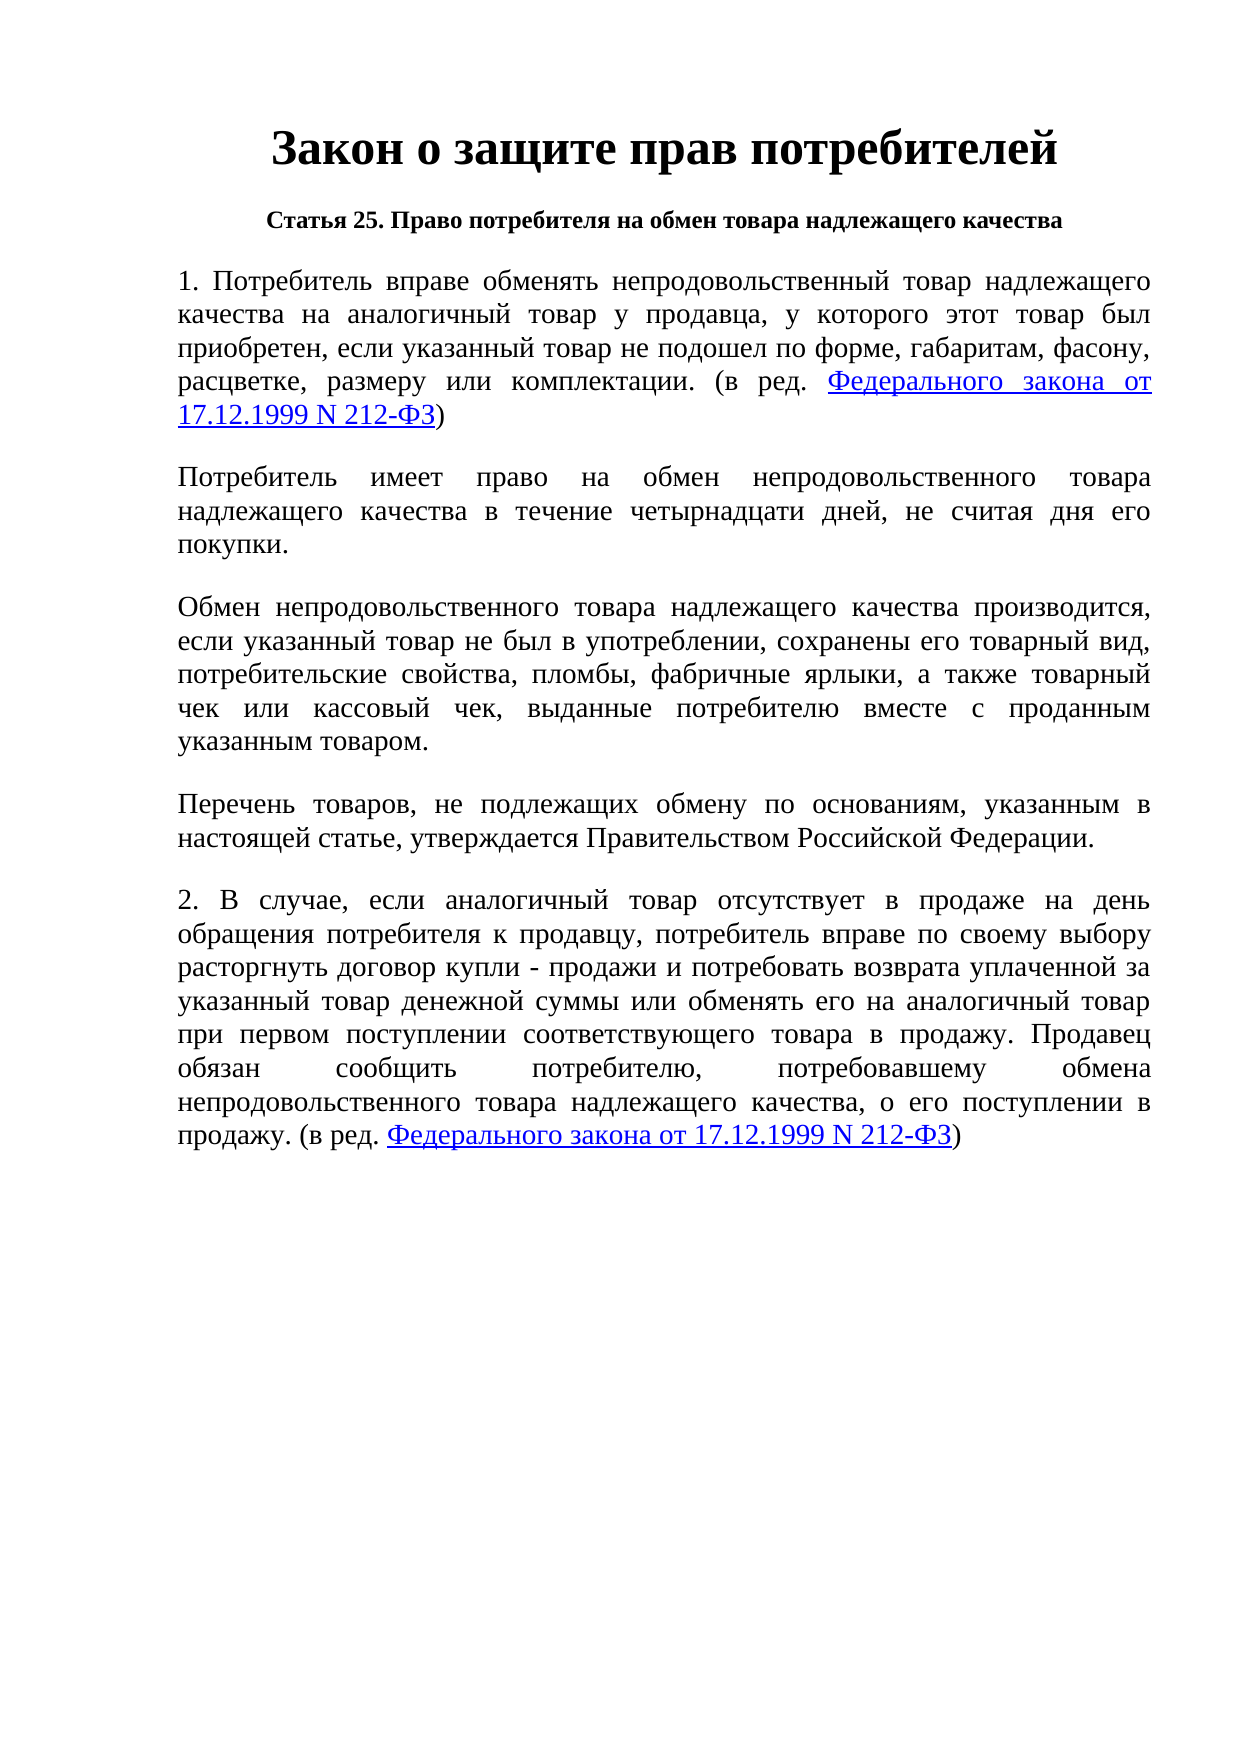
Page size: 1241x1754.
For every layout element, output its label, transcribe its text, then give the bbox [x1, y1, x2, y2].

text Статья 25. Право потребителя на обмен товара надлежащего качества [177, 205, 1152, 233]
text Потребитель имеет право на обмен непродовольственного товара надлежащего качества в течение четырнадцати дней, не считая дня его покупки. [177, 459, 1152, 560]
text Обмен непродовольственного товара надлежащего качества производится, если указанный товар не был в употреблении, сохранены его товарный вид, потребительские свойства, пломбы, фабричные ярлыки, а также товарный чек или кассовый чек, выданные потребителю вместе с проданным указанным товаром. [177, 589, 1152, 757]
text 1. Потребитель вправе обменять непродовольственный товар надлежащего качества на аналогичный товар у продавца, у которого этот товар был приобретен, если указанный товар не подошел по форме, габаритам, фасону, расцветке, размеру или комплектации. (в ред. Федерального закона от 17.12.1999 N 212-ФЗ) [177, 263, 1152, 430]
text 2. В случае, если аналогичный товар отсутствует в продаже на день обращения потребителя к продавцу, потребитель вправе по своему выбору расторгнуть договор купли - продажи и потребовать возврата уплаченной за указанный товар денежной суммы или обменять его на аналогичный товар при первом поступлении соответствующего товара в продажу. Продавец обязан сообщить потребителю, потребовавшему обмена непродовольственного товара надлежащего качества, о его поступлении в продажу. (в ред. Федерального закона от 17.12.1999 N 212-ФЗ) [177, 882, 1152, 1151]
text Перечень товаров, не подлежащих обмену по основаниям, указанным в настоящей статье, утверждается Правительством Российской Федерации. [177, 786, 1152, 853]
subtitle Закон о защите прав потребителей [177, 118, 1152, 176]
